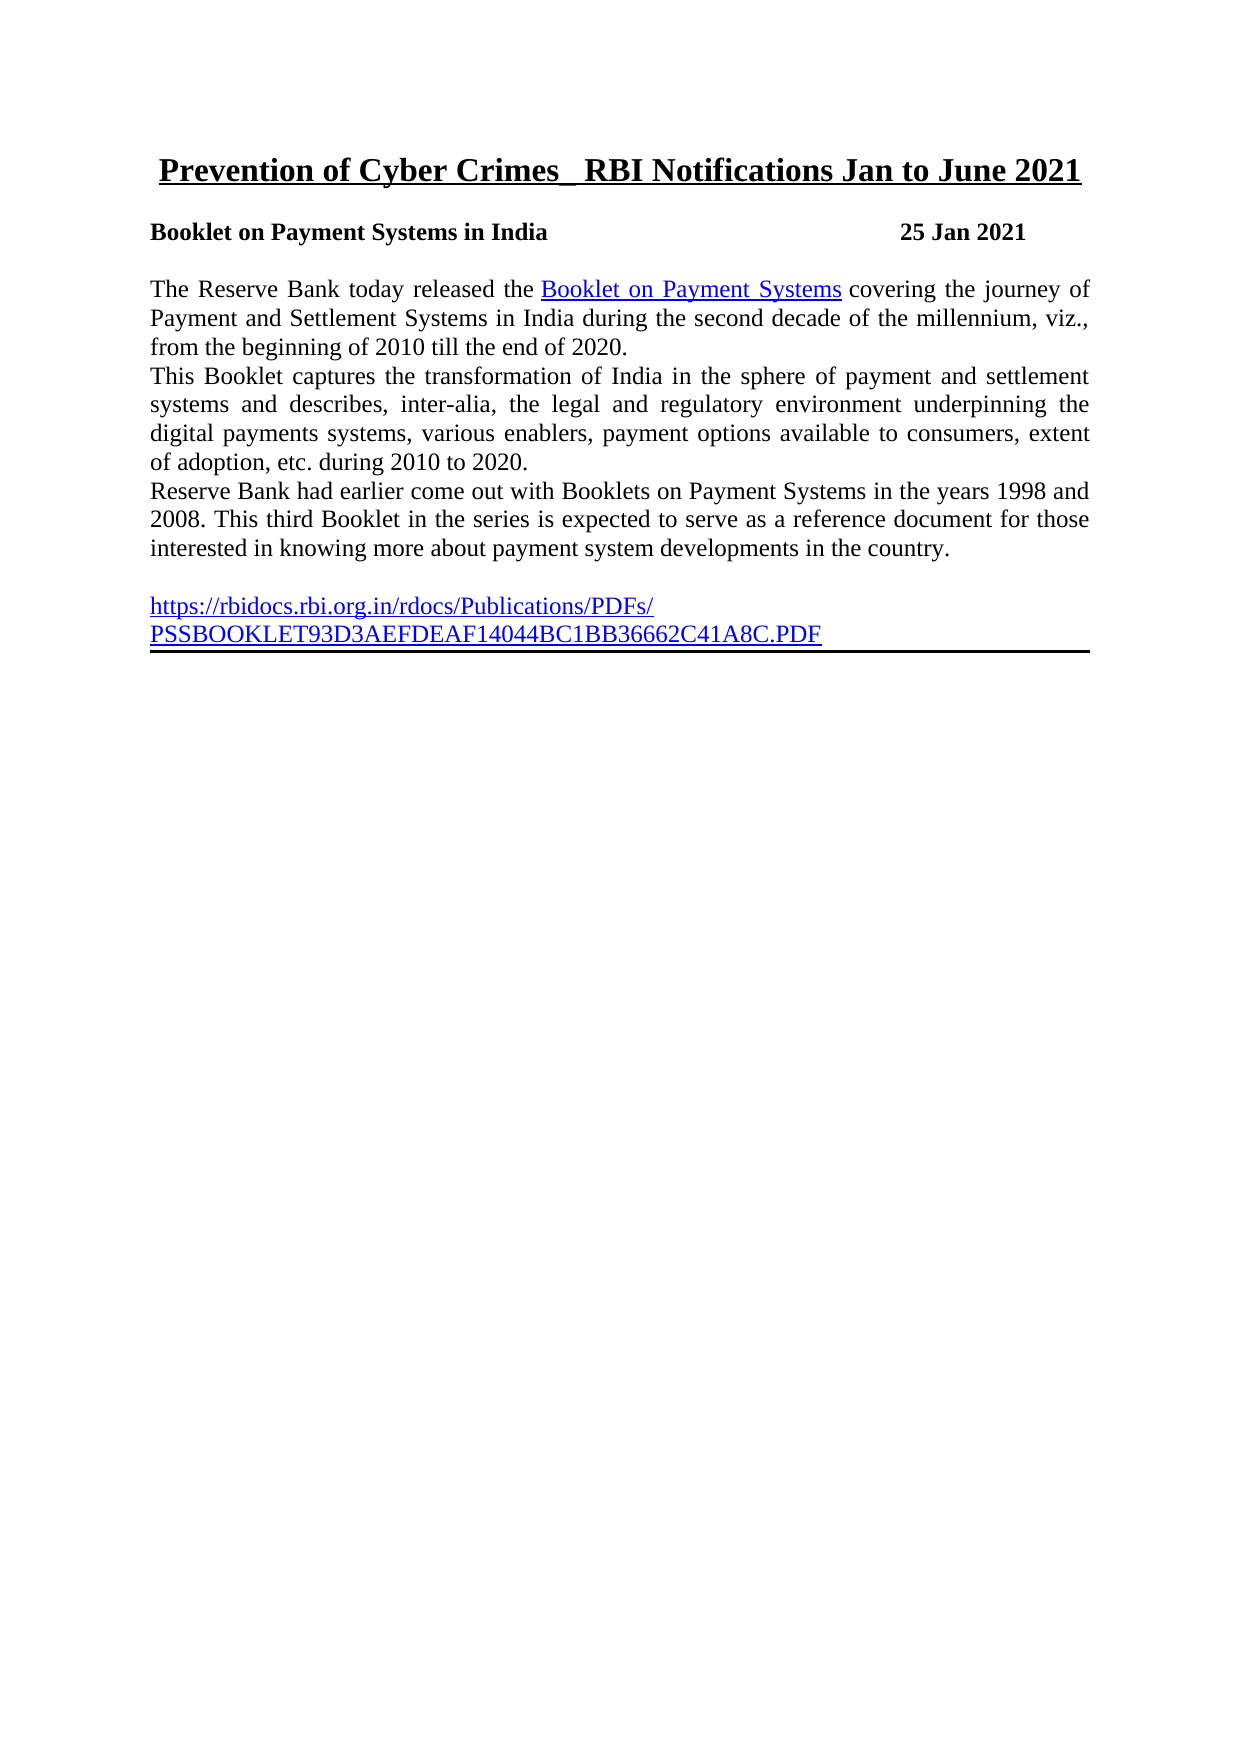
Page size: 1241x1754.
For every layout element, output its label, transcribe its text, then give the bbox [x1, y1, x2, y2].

text Prevention of Cyber Crimes_ RBI Notifications Jan to June 2021 [150, 150, 1090, 188]
text This Booklet captures the transformation of India in the sphere of payment and settlement systems and describes, inter-alia, the legal and regulatory environment underpinning the digital payments systems, various enablers, payment options available to consumers, extent of adoption, etc. during 2010 to 2020. [150, 361, 1090, 476]
text The Reserve Bank today released the Booklet on Payment Systems covering the journey of Payment and Settlement Systems in India during the second decade of the millennium, viz., from the beginning of 2010 till the end of 2020. [150, 274, 1090, 361]
text Booklet on Payment Systems in India 25 Jan 2021 [150, 217, 1090, 246]
text https://rbidocs.rbi.org.in/rdocs/Publications/PDFs/PSSBOOKLET93D3AEFDEAF14044BC1BB36662C41A8C.PDF [150, 591, 1090, 650]
text Reserve Bank had earlier come out with Booklets on Payment Systems in the years 1998 and 2008. This third Booklet in the series is expected to serve as a reference document for those interested in knowing more about payment system developments in the country. [150, 476, 1090, 562]
